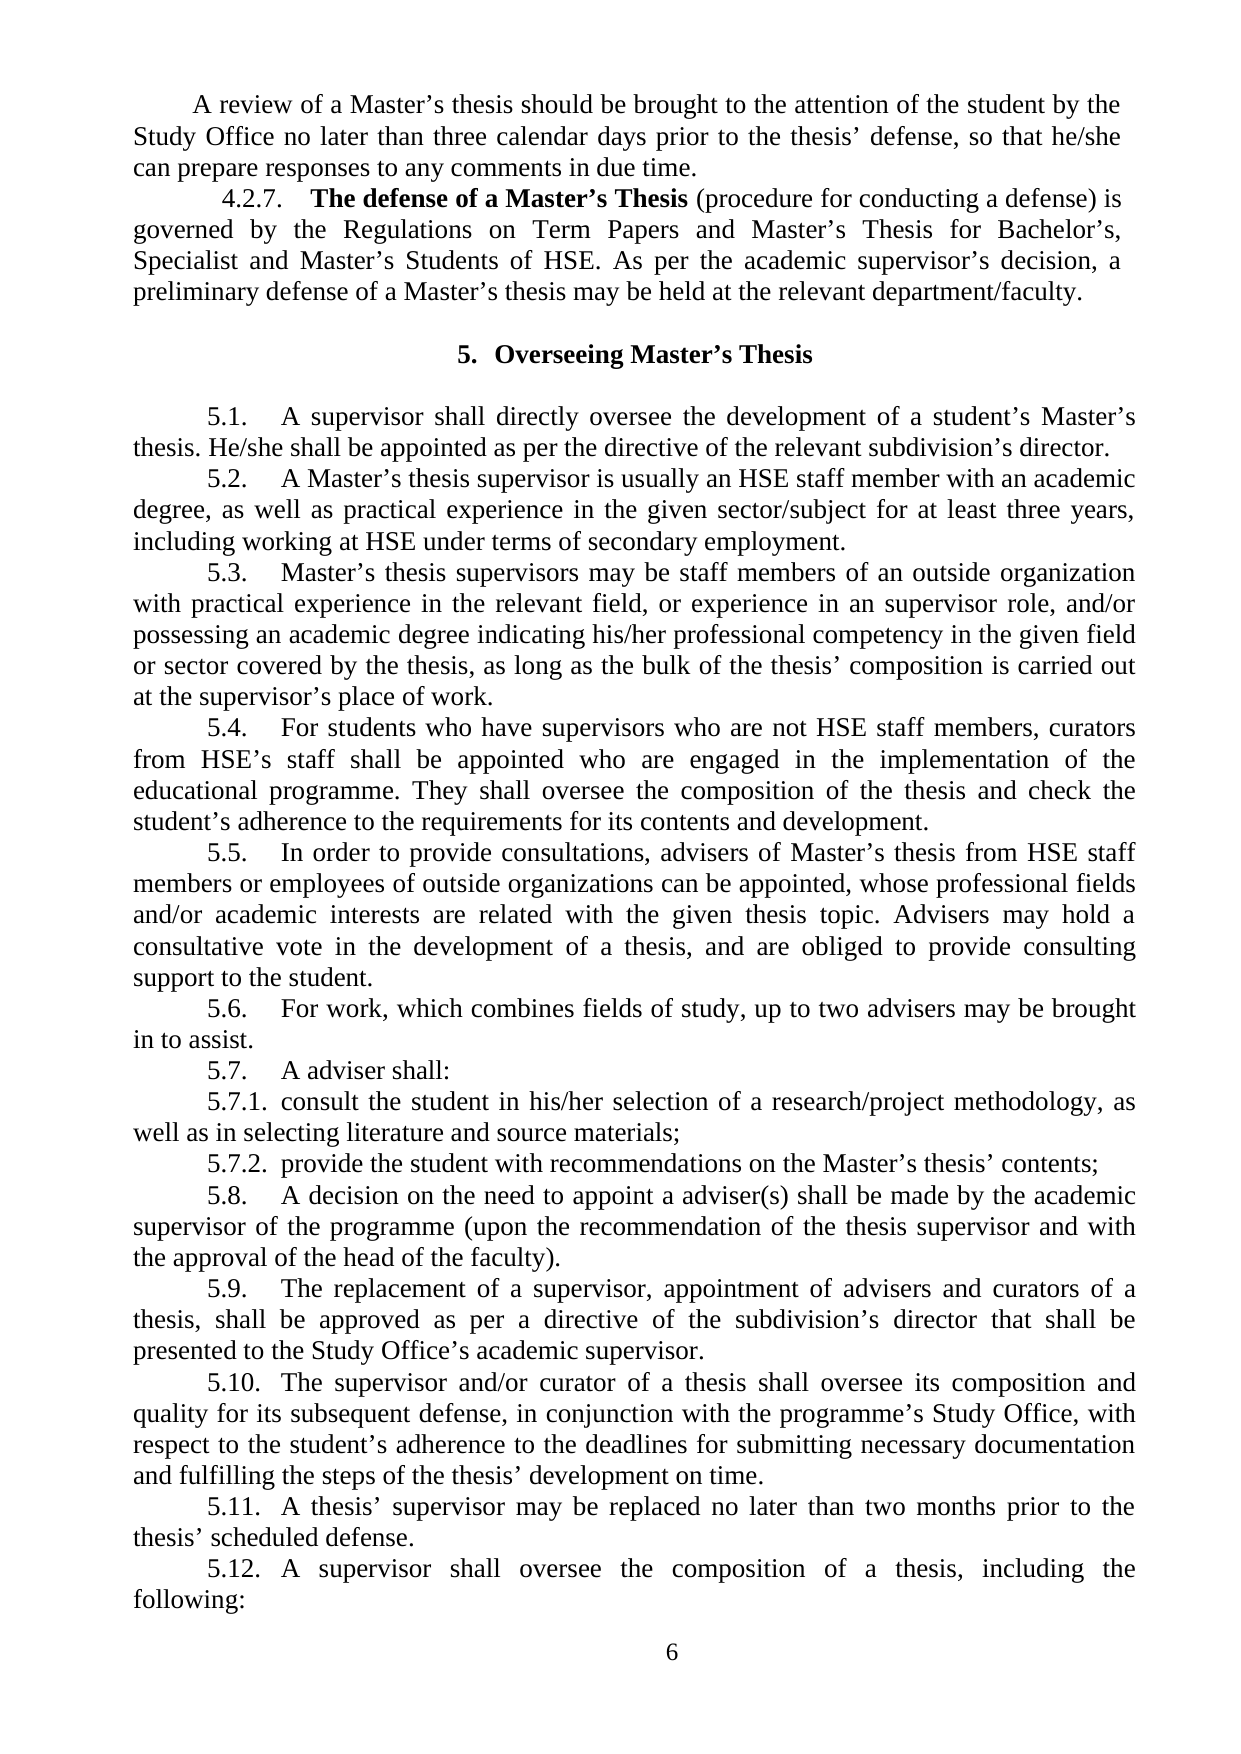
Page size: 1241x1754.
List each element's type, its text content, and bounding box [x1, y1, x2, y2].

list A decision on the need to appoint a adviser(s) shall be made by the academic supervisor of the programme (upon the recommendation of the thesis supervisor and with the approval of the head of the faculty). [133, 1179, 1137, 1272]
list consult the student in his/her selection of a research/project methodology, as well as in selecting literature and source materials; [133, 1085, 1137, 1148]
list The supervisor and/or curator of a thesis shall oversee its composition and quality for its subsequent defense, in conjunction with the programme’s Study Office, with respect to the student’s adherence to the deadlines for submitting necessary documentation and fulfilling the steps of the thesis’ development on time. [133, 1366, 1137, 1490]
list In order to provide consultations, advisers of Master’s thesis from HSE staff members or employees of outside organizations can be appointed, whose professional fields and/or academic interests are related with the given thesis topic. Advisers may hold a consultative vote in the development of a thesis, and are obliged to provide consulting support to the student. [133, 836, 1137, 992]
list A adviser shall: [133, 1054, 1137, 1085]
list A thesis’ supervisor may be replaced no later than two months prior to the thesis’ scheduled defense. [133, 1490, 1137, 1552]
list The replacement of a supervisor, appointment of advisers and curators of a thesis, shall be approved as per a directive of the subdivision’s director that shall be presented to the Study Office’s academic supervisor. [133, 1272, 1137, 1366]
list The defense of a Master’s Thesis (procedure for conducting a defense) is governed by the Regulations on Term Papers and Master’s Thesis for Bachelor’s, Specialist and Master’s Students of HSE. As per the academic supervisor’s decision, a preliminary defense of a Master’s thesis may be held at the relevant department/faculty. [133, 182, 1122, 307]
text A review of a Master’s thesis should be brought to the attention of the student by the Study Office no later than three calendar days prior to the thesis’ defense, so that he/she can prepare responses to any comments in due time. [133, 89, 1122, 182]
list provide the student with recommendations on the Master’s thesis’ contents; [133, 1148, 1137, 1179]
list Overseeing Master’s Thesis [133, 338, 1137, 369]
list A supervisor shall oversee the composition of a thesis, including the following: [133, 1552, 1137, 1615]
list A Master’s thesis supervisor is usually an HSE staff member with an academic degree, as well as practical experience in the given sector/subject for at least three years, including working at HSE under terms of secondary employment. [133, 462, 1137, 556]
list For students who have supervisors who are not HSE staff members, curators from HSE’s staff shall be appointed who are engaged in the implementation of the educational programme. They shall oversee the composition of the thesis and check the student’s adherence to the requirements for its contents and development. [133, 712, 1137, 836]
list A supervisor shall directly oversee the development of a student’s Master’s thesis. He/she shall be appointed as per the directive of the relevant subdivision’s director. [133, 400, 1137, 462]
list For work, which combines fields of study, up to two advisers may be brought in to assist. [133, 992, 1137, 1054]
list Master’s thesis supervisors may be staff members of an outside organization with practical experience in the relevant field, or experience in an supervisor role, and/or possessing an academic degree indicating his/her professional competency in the given field or sector covered by the thesis, as long as the bulk of the thesis’ composition is carried out at the supervisor’s place of work. [133, 556, 1137, 712]
